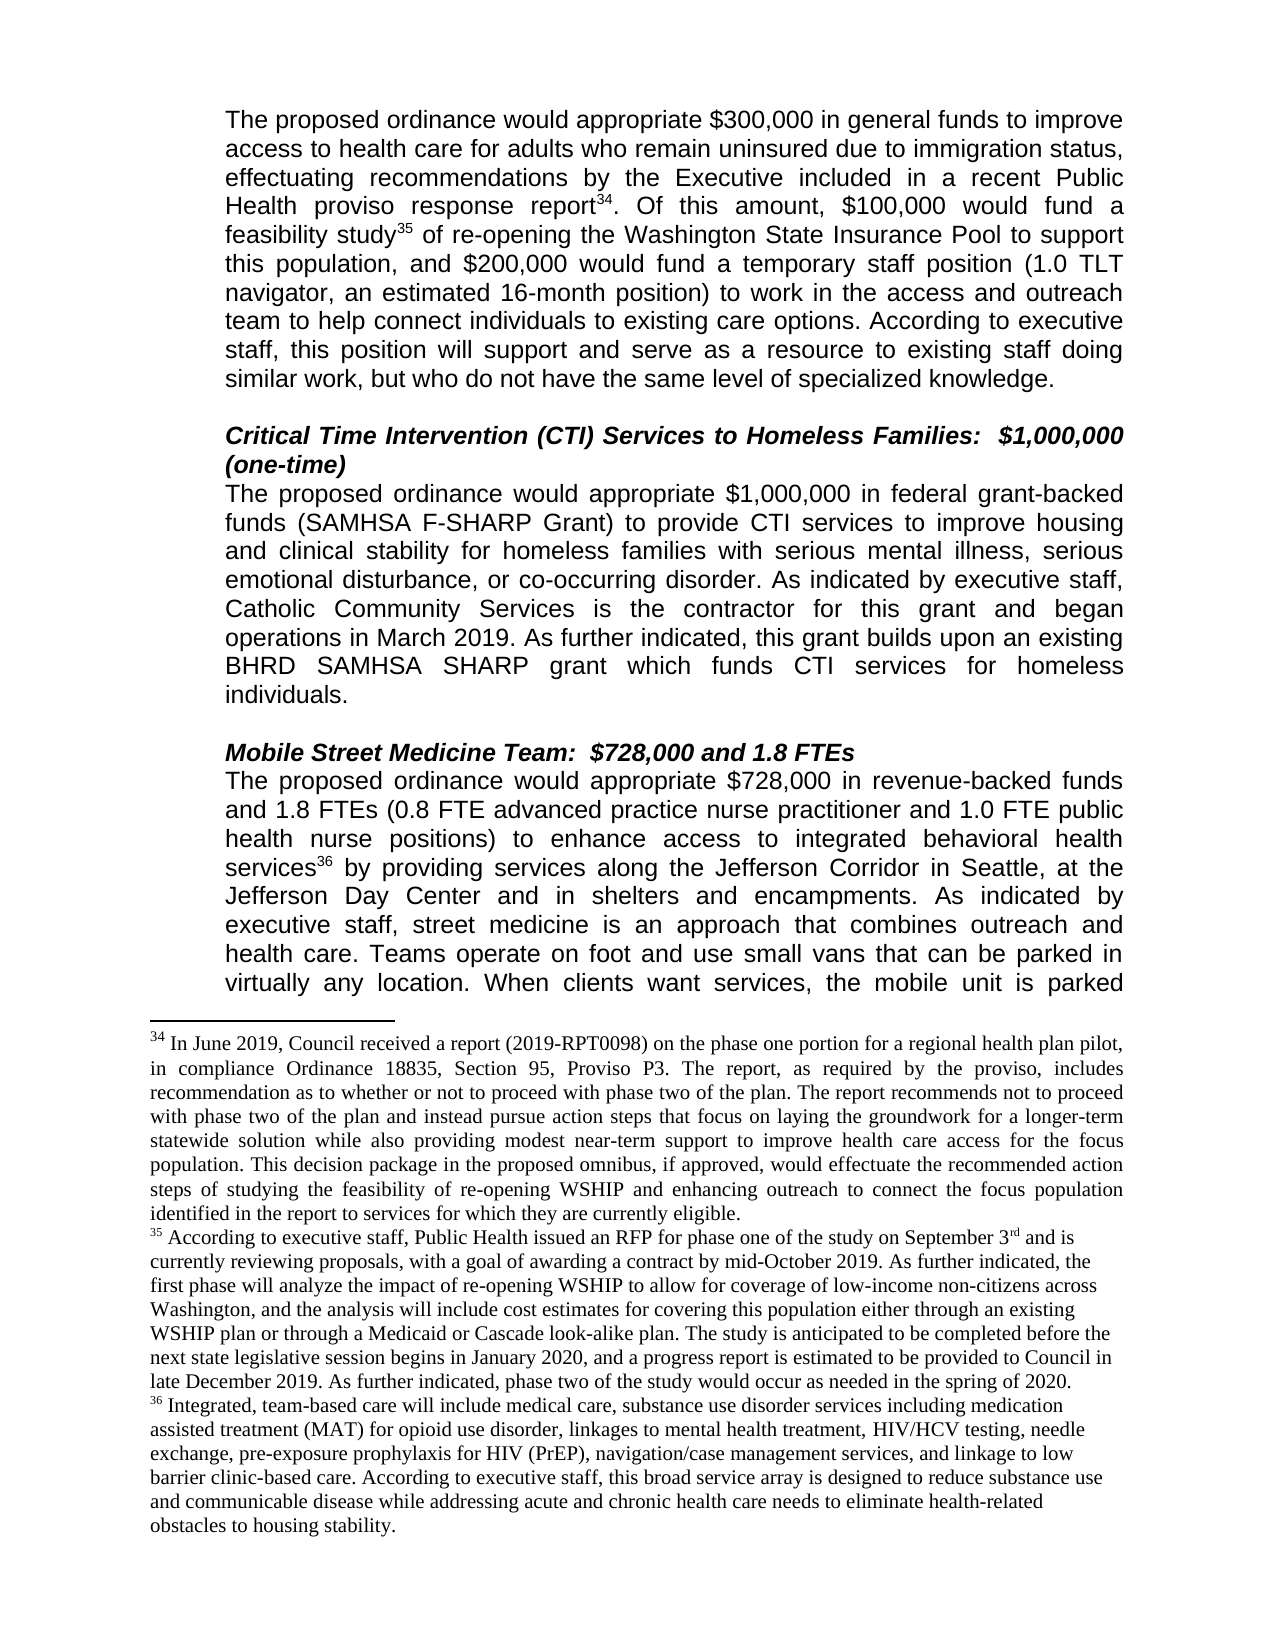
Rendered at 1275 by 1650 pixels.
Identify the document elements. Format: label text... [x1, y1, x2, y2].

text Critical Time Intervention (CTI) Services to Homeless Families: $1,000,000 (one-time) [225, 421, 1125, 479]
text The proposed ordinance would appropriate $300,000 in general funds to improve access to health care for adults who remain uninsured due to immigration status, effectuating recommendations by the Executive included in a recent Public Health proviso response report. Of this amount, $100,000 would fund a feasibility study of re-opening the Washington State Insurance Pool to support this population, and $200,000 would fund a temporary staff position (1.0 TLT navigator, an estimated 16-month position) to work in the access and outreach team to help connect individuals to existing care options. According to executive staff, this position will support and serve as a resource to existing staff doing similar work, but who do not have the same level of specialized knowledge. [225, 105, 1125, 392]
text The proposed ordinance would appropriate $1,000,000 in federal grant-backed funds (SAMHSA F-SHARP Grant) to provide CTI services to improve housing and clinical stability for homeless families with serious mental illness, serious emotional disturbance, or co-occurring disorder. As indicated by executive staff, Catholic Community Services is the contractor for this grant and began operations in March 2019. As further indicated, this grant builds upon an existing BHRD SAMHSA SHARP grant which funds CTI services for homeless individuals. [225, 479, 1125, 709]
text Mobile Street Medicine Team: $728,000 and 1.8 FTEs [225, 737, 1125, 766]
text The proposed ordinance would appropriate $728,000 in revenue-backed funds and 1.8 FTEs (0.8 FTE advanced practice nurse practitioner and 1.0 FTE public health nurse positions) to enhance access to integrated behavioral health services by providing services along the Jefferson Corridor in Seattle, at the Jefferson Day Center and in shelters and encampments. As indicated by executive staff, street medicine is an approach that combines outreach and health care. Teams operate on foot and use small vans that can be parked in virtually any location. When clients want services, the mobile unit is parked nearby, or if available the team can treat clients in a designated space inside a shelter, day center, or other service location. According to executive staff, the public health nurse and intervention specialist began providing limited services on September 1, 2019 and the full team will begin providing services on October 1, 2019. This proposed decision package leverages funding from the Mental Illness and Drug Dependency (MIDD) fund and the Department of Community and Human Services (DCHS) Housing and Community Development fund, as well as an Integrated Behavioral Health Services grant. No accompanying decision package is proposed in DCHS given existing appropriation authority in those funds. [225, 766, 1125, 996]
